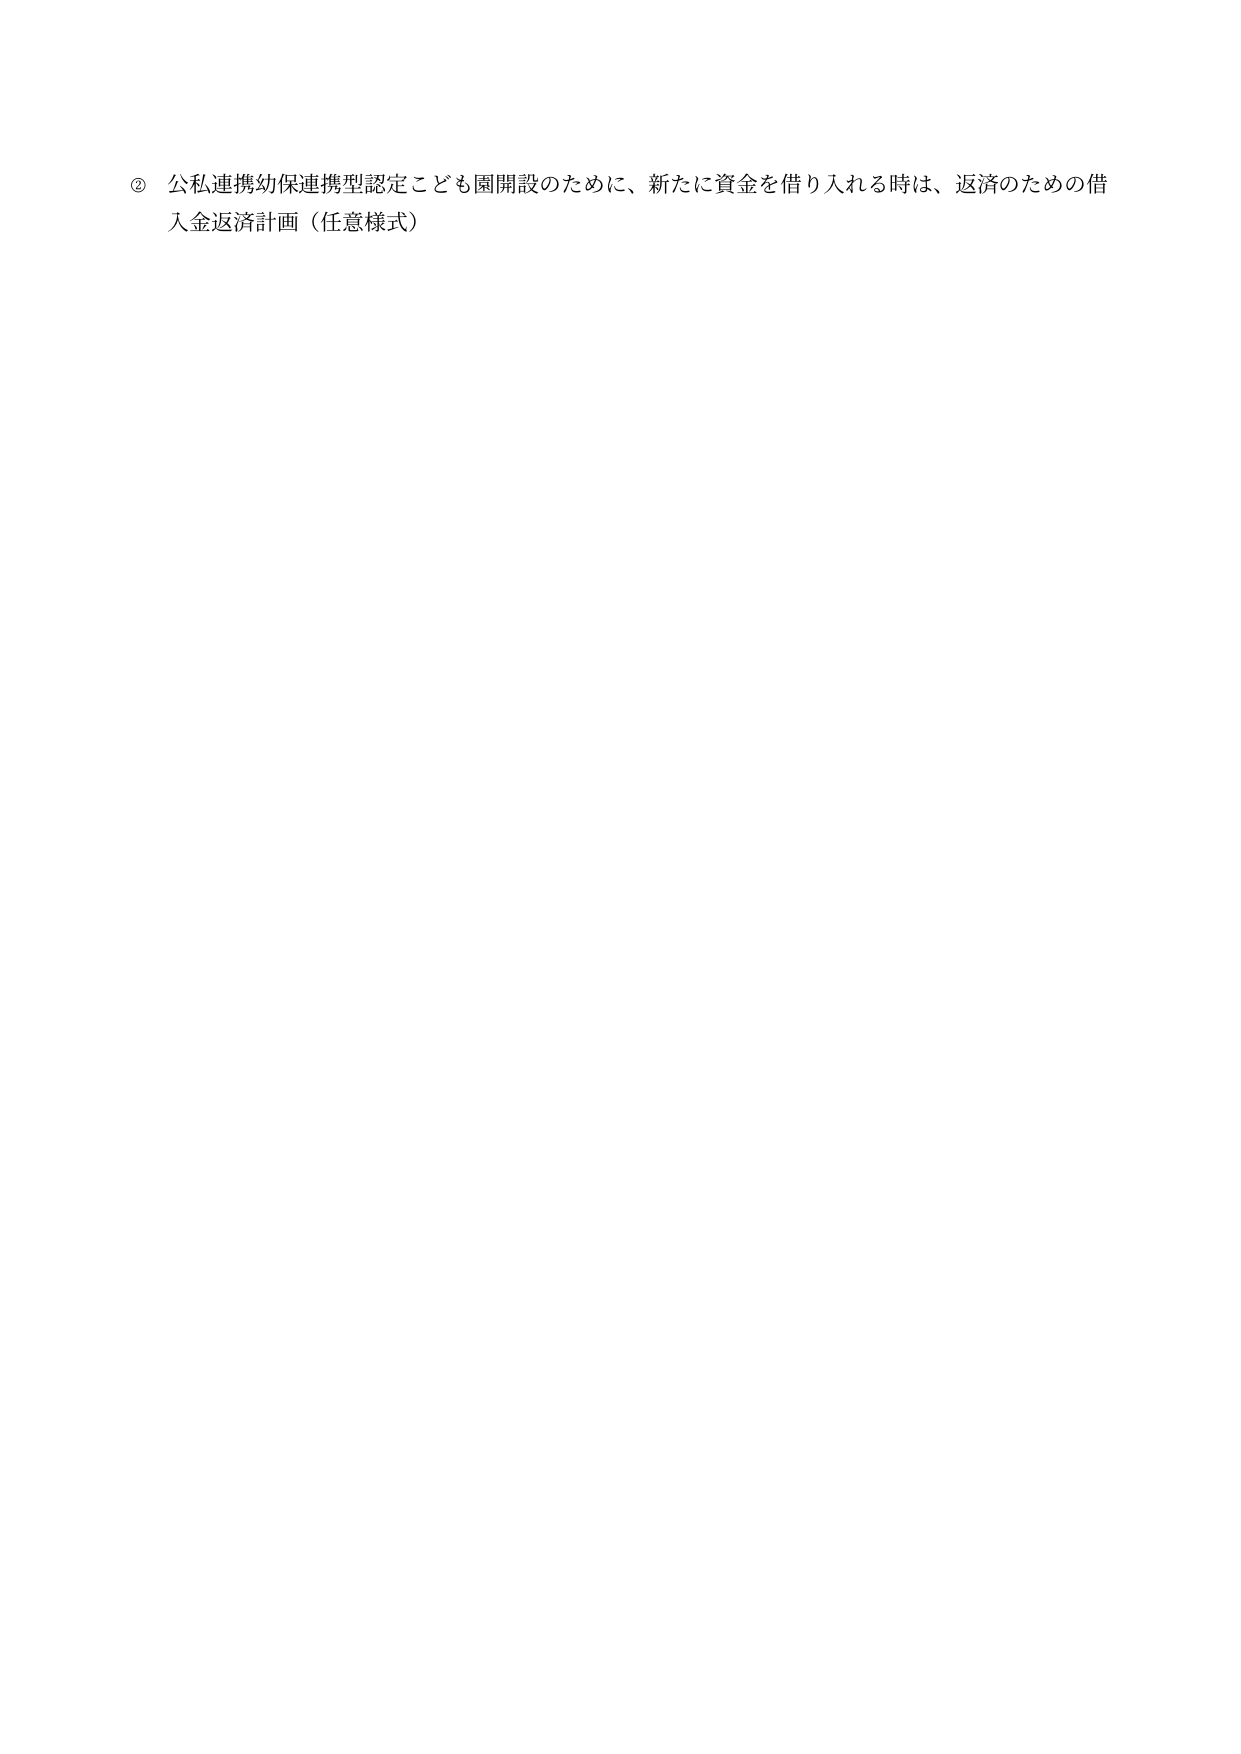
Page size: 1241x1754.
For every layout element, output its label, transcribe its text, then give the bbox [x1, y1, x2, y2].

list 公私連携幼保連携型認定こども園開設のために、新たに資金を借り入れる時は、返済のための借入金返済計画（任意様式） [130, 164, 1110, 239]
